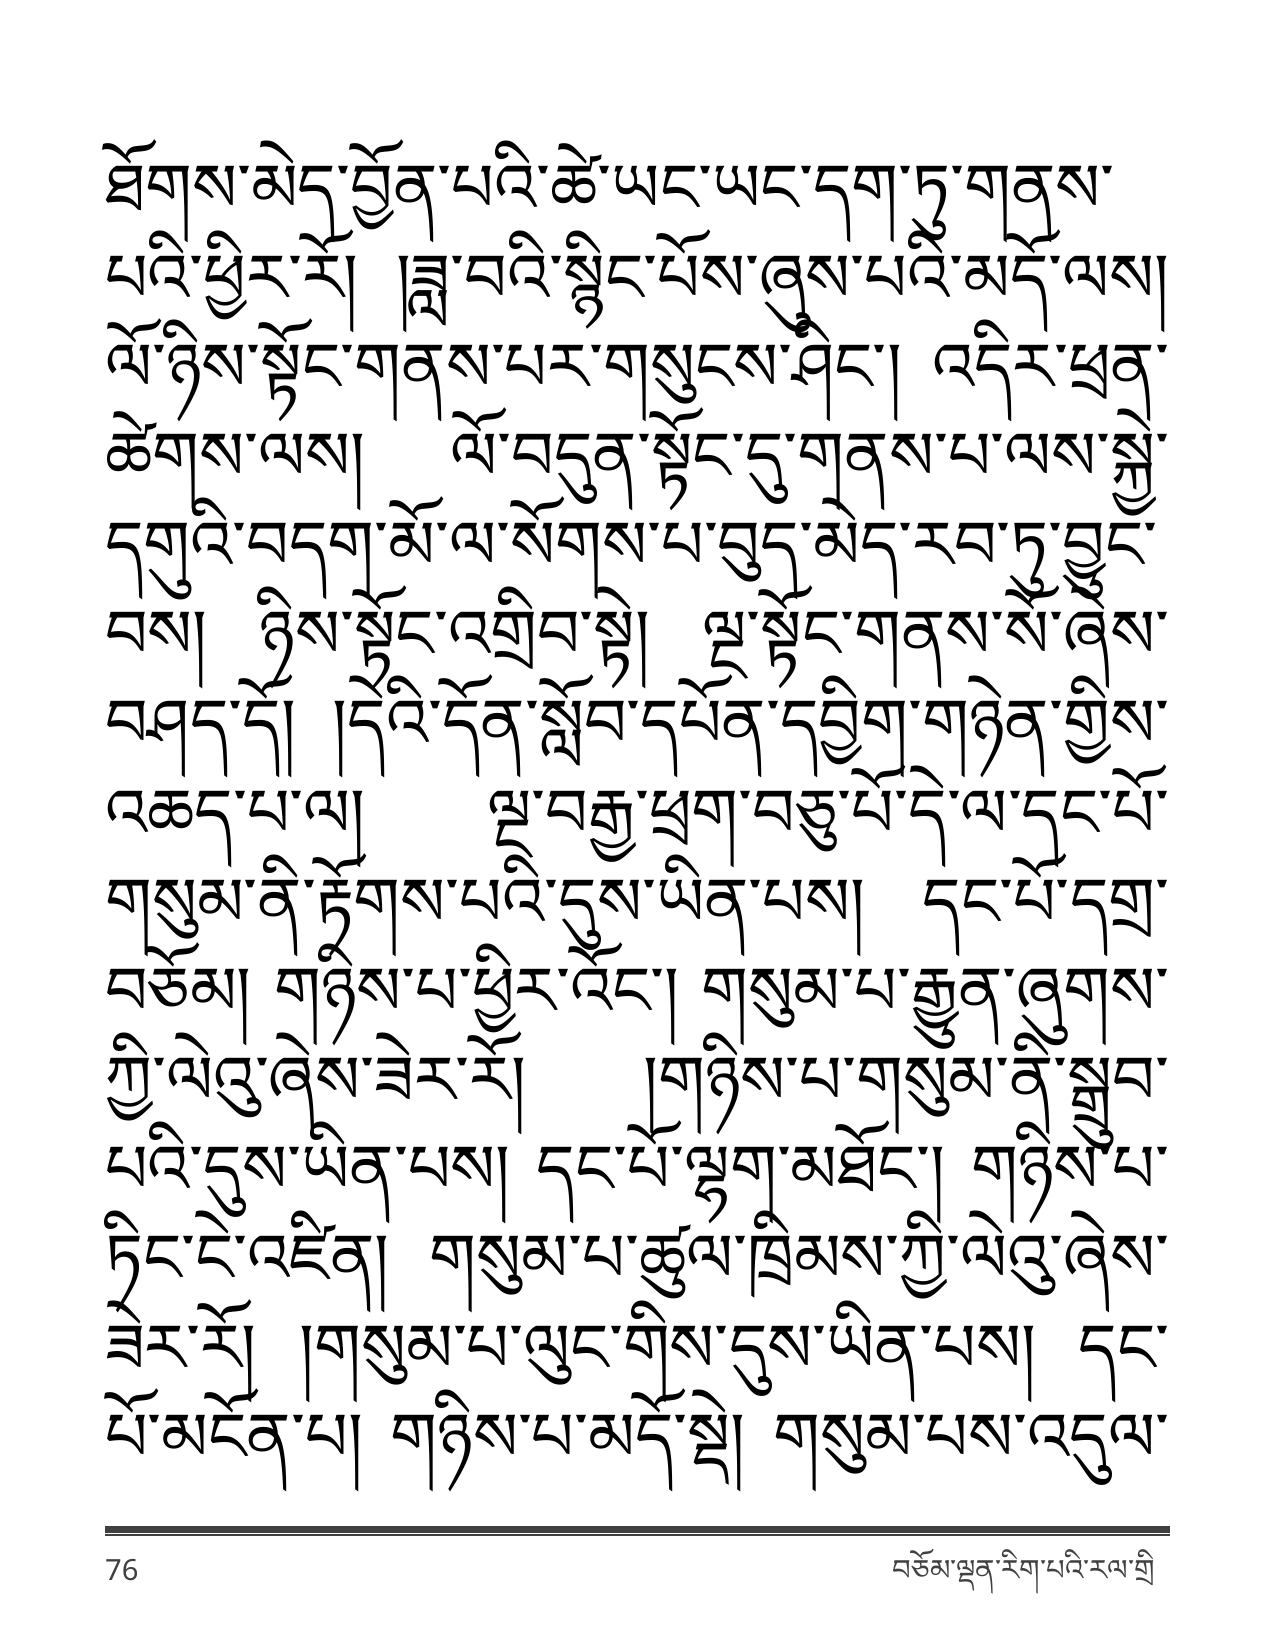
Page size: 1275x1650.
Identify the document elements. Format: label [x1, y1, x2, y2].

text [105, 150, 1170, 1476]
